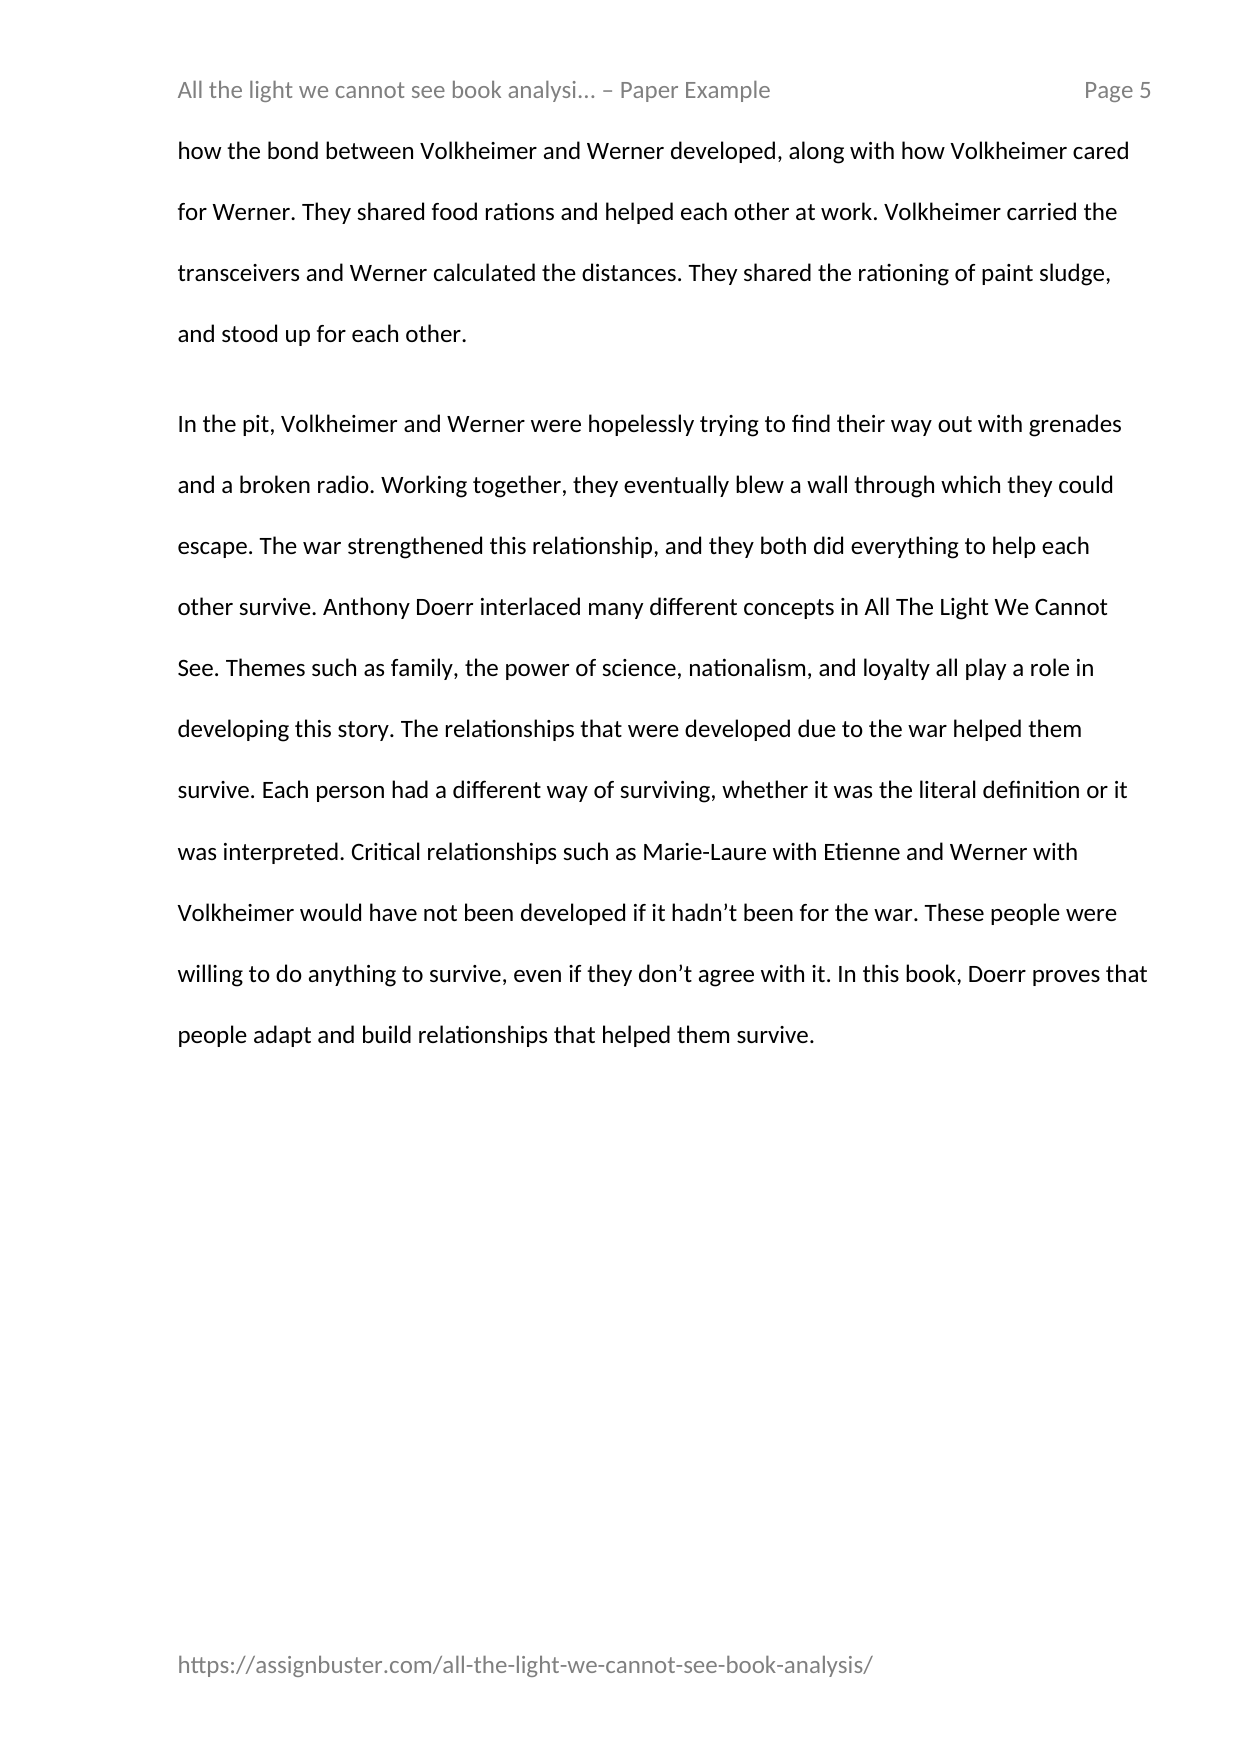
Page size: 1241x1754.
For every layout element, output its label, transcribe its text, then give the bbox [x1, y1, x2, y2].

text In the pit, Volkheimer and Werner were hopelessly trying to find their way out with grenades and a broken radio. Working together, they eventually blew a wall through which they could escape. The war strengthened this relationship, and they both did everything to help each other survive. Anthony Doerr interlaced many different concepts in All The Light We Cannot See. Themes such as family, the power of science, nationalism, and loyalty all play a role in developing this story. The relationships that were developed due to the war helped them survive. Each person had a different way of surviving, whether it was the literal definition or it was interpreted. Critical relationships such as Marie-Laure with Etienne and Werner with Volkheimer would have not been developed if it hadn’t been for the war. These people were willing to do anything to survive, even if they don’t agree with it. In this book, Doerr proves that people adapt and build relationships that helped them survive. [177, 408, 1152, 1049]
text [177, 135, 1152, 348]
